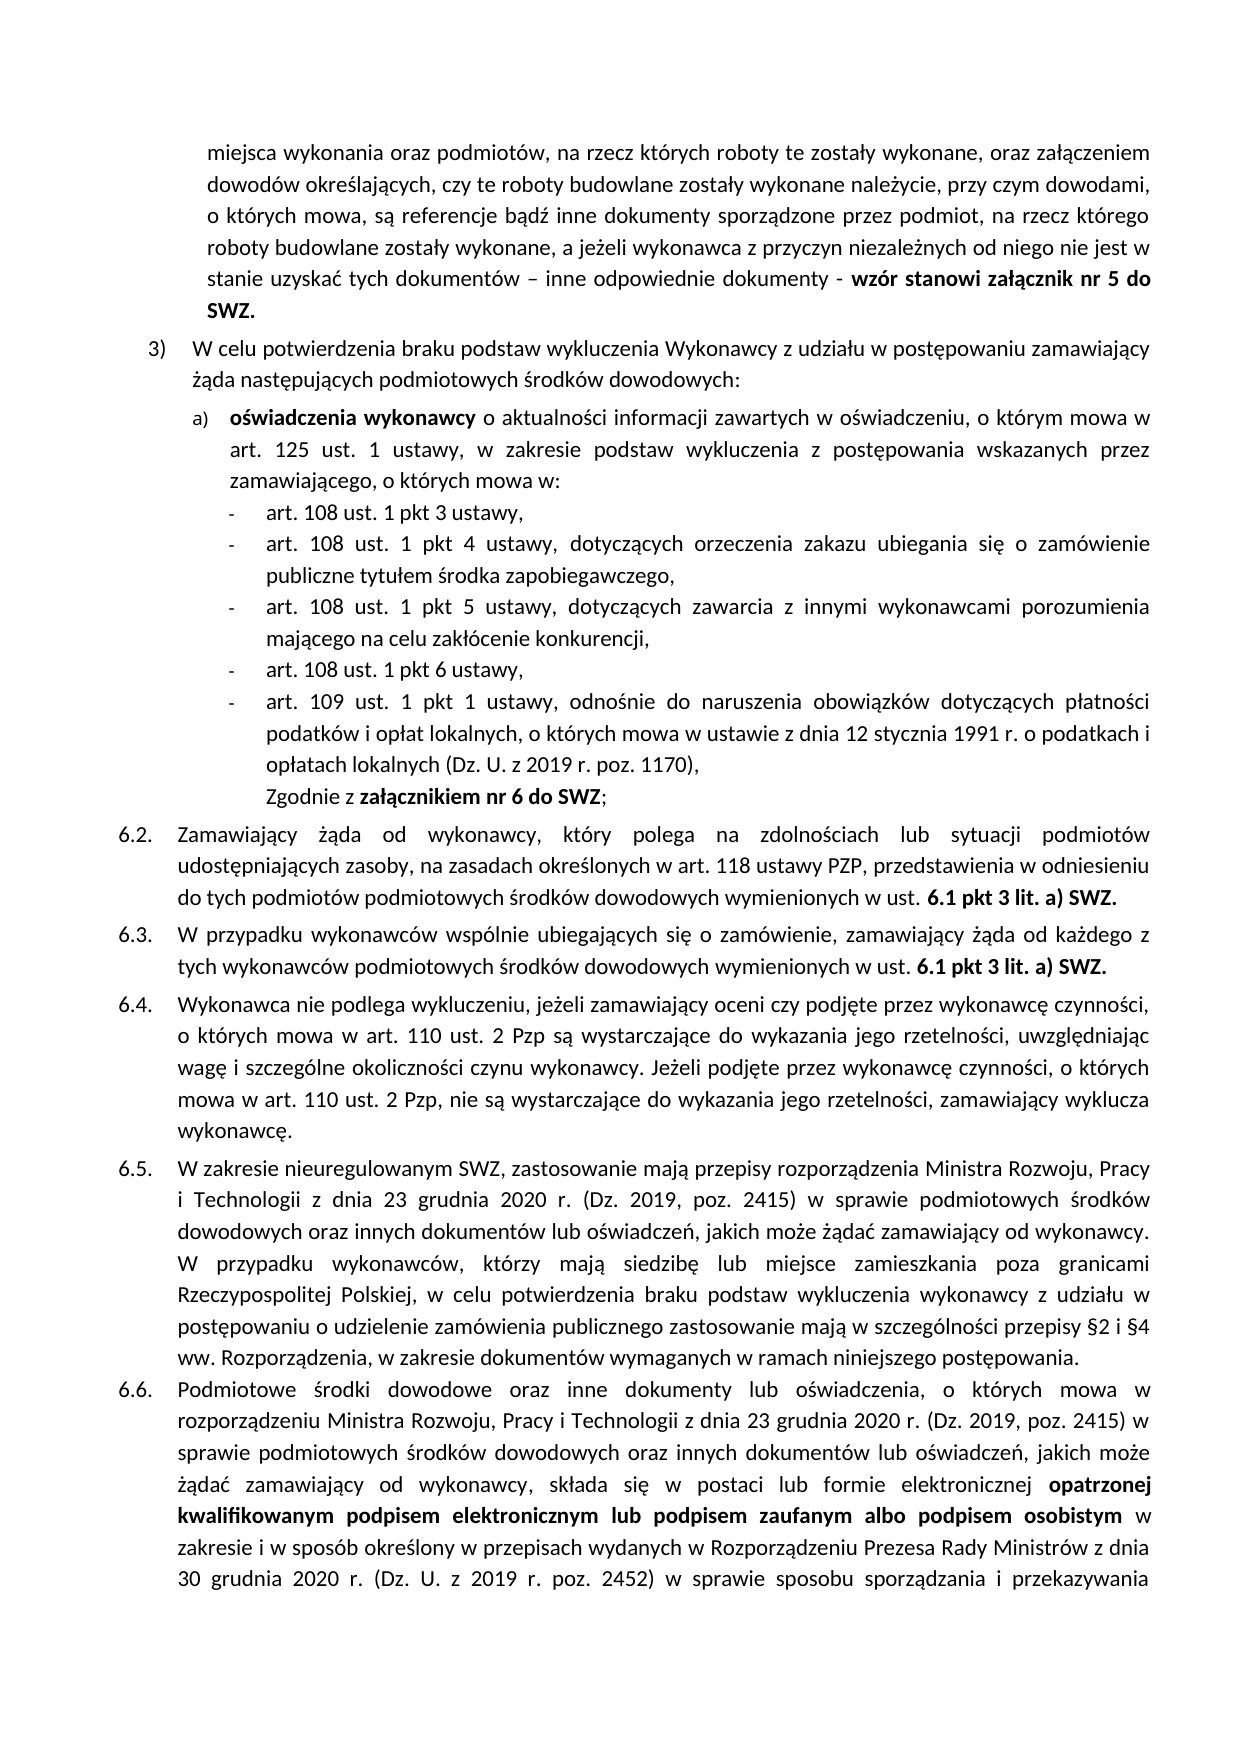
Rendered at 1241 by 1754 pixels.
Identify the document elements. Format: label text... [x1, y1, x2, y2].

list art. 108 ust. 1 pkt 6 ustawy, [228, 656, 1152, 684]
list W zakresie nieuregulowanym SWZ, zastosowanie mają przepisy rozporządzenia Ministra Rozwoju, Pracy i Technologii z dnia 23 grudnia 2020 r. (Dz. 2019, poz. 2415) w sprawie podmiotowych środków dowodowych oraz innych dokumentów lub oświadczeń, jakich może żądać zamawiający od wykonawcy. W przypadku wykonawców, którzy mają siedzibę lub miejsce zamieszkania poza granicami Rzeczypospolitej Polskiej, w celu potwierdzenia braku podstaw wykluczenia wykonawcy z udziału w postępowaniu o udzielenie zamówienia publicznego zastosowanie mają w szczególności przepisy §2 i §4 ww. Rozporządzenia, w zakresie dokumentów wymaganych w ramach niniejszego postępowania. [118, 1154, 1152, 1371]
list art. 108 ust. 1 pkt 4 ustawy, dotyczących orzeczenia zakazu ubiegania się o zamówienie publiczne tytułem środka zapobiegawczego, [228, 529, 1152, 589]
text Zgodnie z załącznikiem nr 6 do SWZ; [229, 782, 1152, 810]
list W celu potwierdzenia braku podstaw wykluczenia Wykonawcy z udziału w postępowaniu zamawiający żąda następujących podmiotowych środków dowodowych: [148, 334, 1152, 393]
list Zamawiający żąda od wykonawcy, który polega na zdolnościach lub sytuacji podmiotów udostępniających zasoby, na zasadach określonych w art. 118 ustawy PZP, przedstawienia w odniesieniu do tych podmiotów podmiotowych środków dowodowych wymienionych w ust. 6.1 pkt 3 lit. a) SWZ. [118, 820, 1152, 911]
list oświadczenia wykonawcy o aktualności informacji zawartych w oświadczeniu, o którym mowa w art. 125 ust. 1 ustawy, w zakresie podstaw wykluczenia z postępowania wskazanych przez zamawiającego, o których mowa w: [192, 403, 1152, 494]
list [118, 1375, 1152, 1592]
list art. 109 ust. 1 pkt 1 ustawy, odnośnie do naruszenia obowiązków dotyczących płatności podatków i opłat lokalnych, o których mowa w ustawie z dnia 12 stycznia 1991 r. o podatkach i opłatach lokalnych (Dz. U. z 2019 r. poz. 1170), [228, 687, 1152, 778]
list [169, 138, 1152, 324]
list W przypadku wykonawców wspólnie ubiegających się o zamówienie, zamawiający żąda od każdego z tych wykonawców podmiotowych środków dowodowych wymienionych w ust. 6.1 pkt 3 lit. a) SWZ. [118, 921, 1152, 980]
list art. 108 ust. 1 pkt 5 ustawy, dotyczących zawarcia z innymi wykonawcami porozumienia mającego na celu zakłócenie konkurencji, [228, 592, 1152, 652]
list Wykonawca nie podlega wykluczeniu, jeżeli zamawiający oceni czy podjęte przez wykonawcę czynności, o których mowa w art. 110 ust. 2 Pzp są wystarczające do wykazania jego rzetelności, uwzględniając wagę i szczególne okoliczności czynu wykonawcy. Jeżeli podjęte przez wykonawcę czynności, o których mowa w art. 110 ust. 2 Pzp, nie są wystarczające do wykazania jego rzetelności, zamawiający wyklucza wykonawcę. [118, 990, 1152, 1144]
list art. 108 ust. 1 pkt 3 ustawy, [228, 498, 1152, 526]
